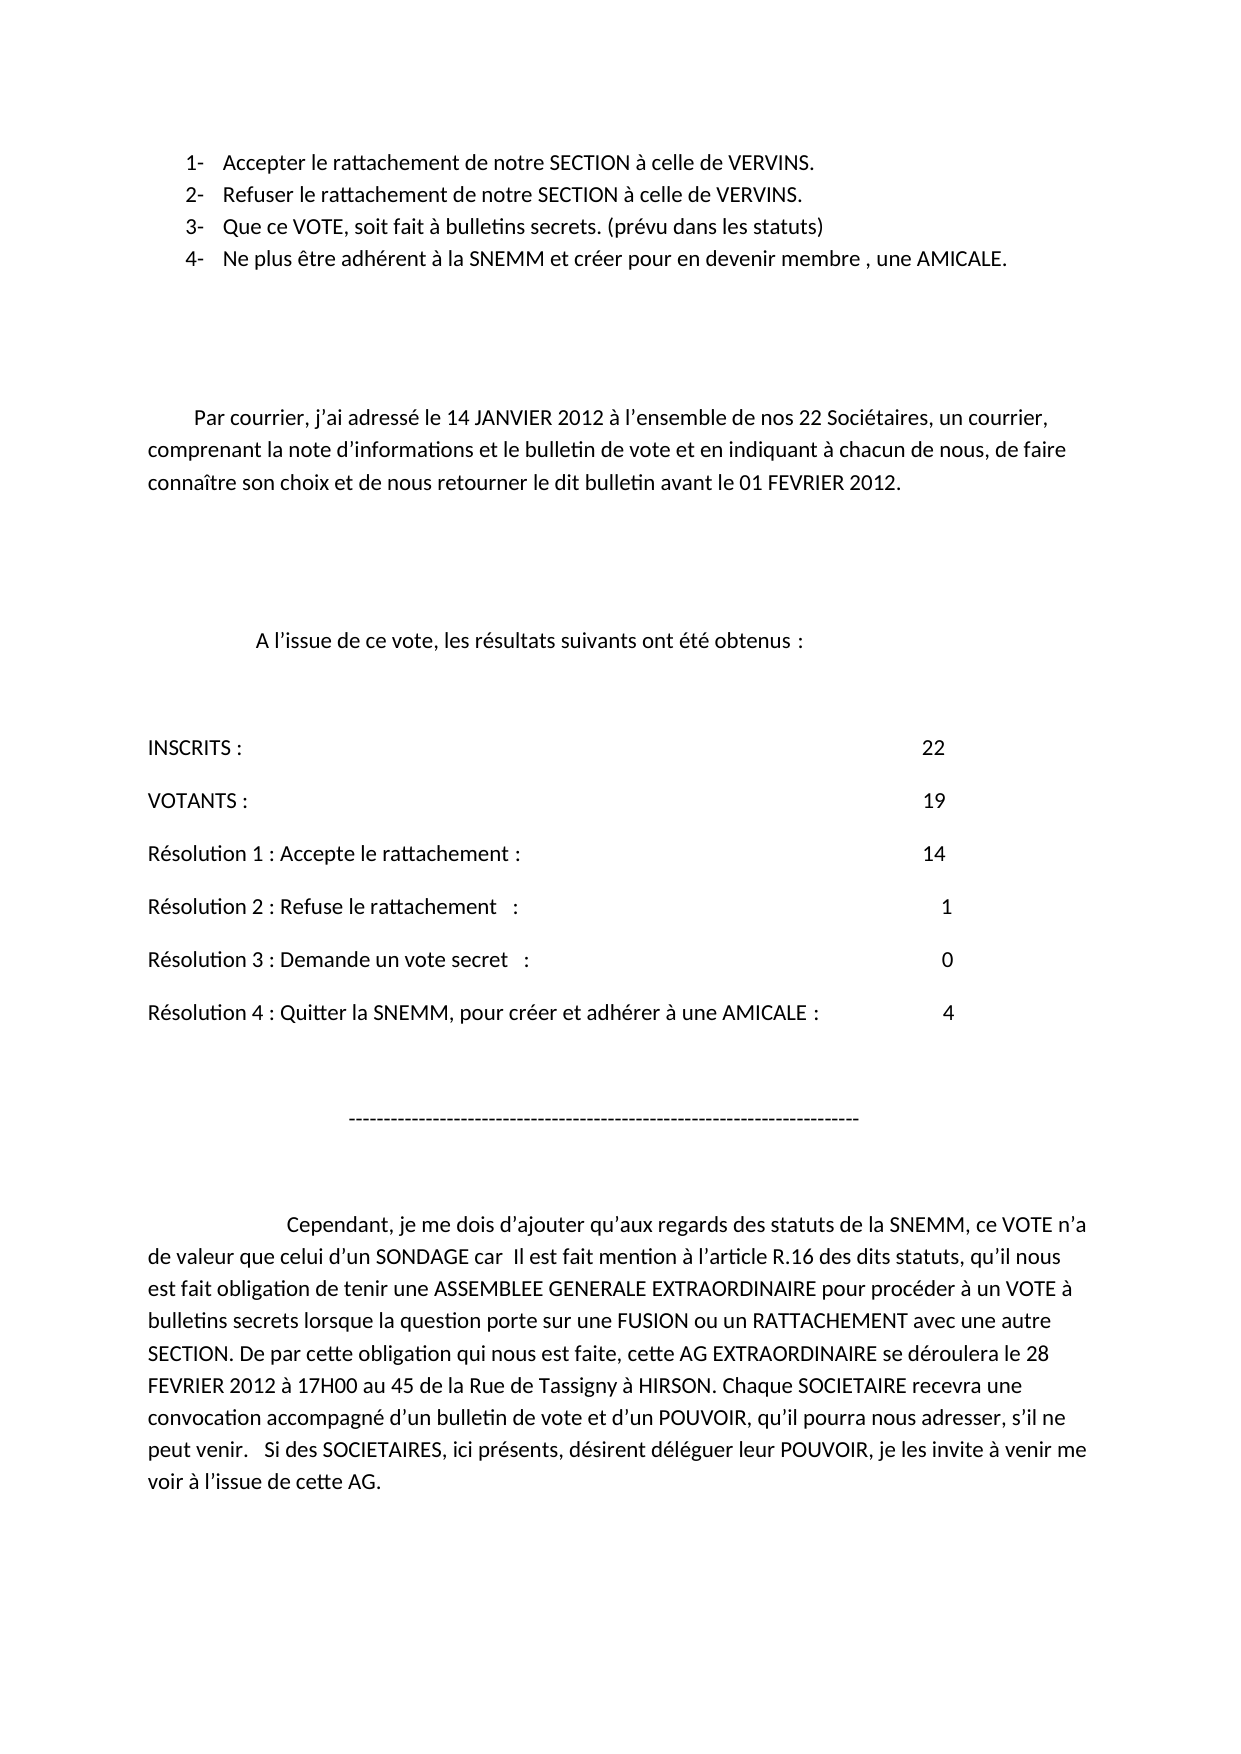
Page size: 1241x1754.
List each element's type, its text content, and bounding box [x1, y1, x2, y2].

text Résolution 3 : Demande un vote secret : 0 [148, 945, 1093, 973]
list Accepter le rattachement de notre SECTION à celle de VERVINS. [185, 148, 1093, 176]
list Ne plus être adhérent à la SNEMM et créer pour en devenir membre , une AMICALE. [185, 244, 1093, 272]
text INSCRITS : 22 [148, 733, 1093, 761]
list Refuser le rattachement de notre SECTION à celle de VERVINS. [185, 180, 1093, 208]
text Résolution 2 : Refuse le rattachement : 1 [148, 892, 1093, 920]
text A l’issue de ce vote, les résultats suivants ont été obtenus : [148, 627, 1093, 655]
text Par courrier, j’ai adressé le 14 JANVIER 2012 à l’ensemble de nos 22 Sociétaires, un courrier, comprenant la note d’informations et le bulletin de vote et en indiquant à chacun de nous, de faire connaître son choix et de nous retourner le dit bulletin avant le 01 FEVRIER 2012. [148, 403, 1093, 496]
text Résolution 1 : Accepte le rattachement : 14 [148, 839, 1093, 867]
list Que ce VOTE, soit fait à bulletins secrets. (prévu dans les statuts) [185, 212, 1093, 240]
text ------------------------------------------------------------------------- [148, 1104, 1093, 1132]
text Cependant, je me dois d’ajouter qu’aux regards des statuts de la SNEMM, ce VOTE n’a de valeur que celui d’un SONDAGE car Il est fait mention à l’article R.16 des dits statuts, qu’il nous est fait obligation de tenir une ASSEMBLEE GENERALE EXTRAORDINAIRE pour procéder à un VOTE à bulletins secrets lorsque la question porte sur une FUSION ou un RATTACHEMENT avec une autre SECTION. De par cette obligation qui nous est faite, cette AG EXTRAORDINAIRE se déroulera le 28 FEVRIER 2012 à 17H00 au 45 de la Rue de Tassigny à HIRSON. Chaque SOCIETAIRE recevra une convocation accompagné d’un bulletin de vote et d’un POUVOIR, qu’il pourra nous adresser, s’il ne peut venir. Si des SOCIETAIRES, ici présents, désirent déléguer leur POUVOIR, je les invite à venir me voir à l’issue de cette AG. [148, 1210, 1093, 1495]
text Résolution 4 : Quitter la SNEMM, pour créer et adhérer à une AMICALE : 4 [148, 998, 1093, 1026]
text VOTANTS : 19 [148, 786, 1093, 814]
